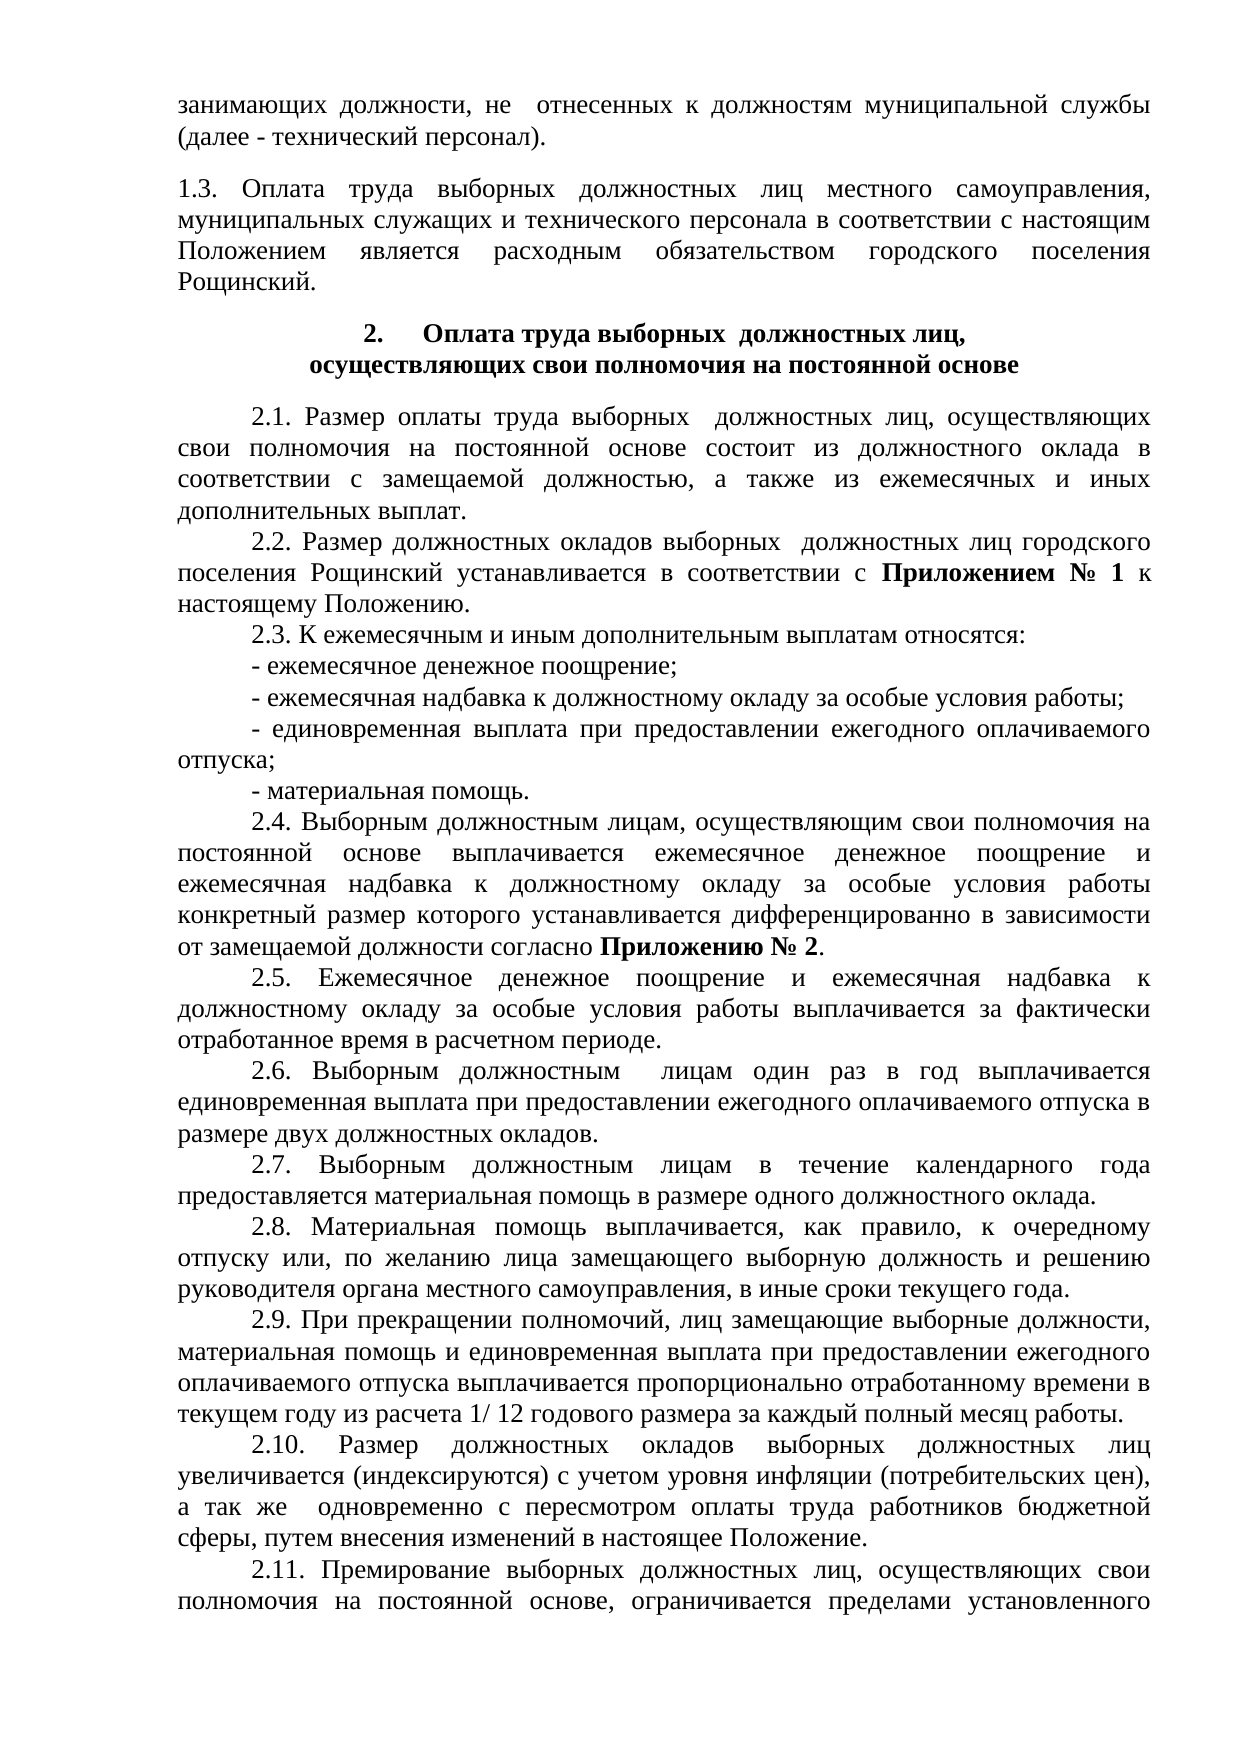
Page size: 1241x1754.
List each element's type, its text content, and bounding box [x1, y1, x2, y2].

text 2.10. Размер должностных окладов выборных должностных лиц увеличивается (индексируются) с учетом уровня инфляции (потребительских цен), а так же одновременно с пересмотром оплаты труда работников бюджетной сферы, путем внесения изменений в настоящее Положение. [177, 1428, 1152, 1553]
text - материальная помощь. [177, 774, 1152, 805]
text - единовременная выплата при предоставлении ежегодного оплачиваемого отпуска; [177, 712, 1152, 774]
text 2.3. К ежемесячным и иным дополнительным выплатам относятся: [177, 618, 1152, 649]
text 2.6. Выборным должностным лицам один раз в год выплачивается единовременная выплата при предоставлении ежегодного оплачиваемого отпуска в размере двух должностных окладов. [177, 1054, 1152, 1148]
text - ежемесячная надбавка к должностному окладу за особые условия работы; [177, 681, 1152, 712]
text 2.4. Выборным должностным лицам, осуществляющим свои полномочия на постоянной основе выплачивается ежемесячное денежное поощрение и ежемесячная надбавка к должностному окладу за особые условия работы конкретный размер которого устанавливается дифференцированно в зависимости от замещаемой должности согласно Приложению № 2. [177, 805, 1152, 961]
text 2.7. Выборным должностным лицам в течение календарного года предоставляется материальная помощь в размере одного должностного оклада. [177, 1148, 1152, 1210]
text 1.3. Оплата труда выборных должностных лиц местного самоуправления, муниципальных служащих и технического персонала в соответствии с настоящим Положением является расходным обязательством городского поселения Рощинский. [177, 172, 1152, 296]
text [177, 1553, 1152, 1615]
text 2.8. Материальная помощь выплачивается, как правило, к очередному отпуску или, по желанию лица замещающего выборную должность и решению руководителя органа местного самоуправления, в иные сроки текущего года. [177, 1210, 1152, 1303]
text - ежемесячное денежное поощрение; [177, 649, 1152, 681]
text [177, 89, 1152, 151]
text 2.5. Ежемесячное денежное поощрение и ежемесячная надбавка к должностному окладу за особые условия работы выплачивается за фактически отработанное время в расчетном периоде. [177, 961, 1152, 1054]
text 2.1. Размер оплаты труда выборных должностных лиц, осуществляющих свои полномочия на постоянной основе состоит из должностного оклада в соответствии с замещаемой должностью, а также из ежемесячных и иных дополнительных выплат. [177, 400, 1152, 525]
text осуществляющих свои полномочия на постоянной основе [177, 348, 1152, 379]
text 2.9. При прекращении полномочий, лиц замещающие выборные должности, материальная помощь и единовременная выплата при предоставлении ежегодного оплачиваемого отпуска выплачивается пропорционально отработанному времени в текущем году из расчета 1/ 12 годового размера за каждый полный месяц работы. [177, 1303, 1152, 1428]
list Оплата труда выборных должностных лиц, [177, 317, 1152, 348]
text 2.2. Размер должностных окладов выборных должностных лиц городского поселения Рощинский устанавливается в соответствии с Приложением № 1 к настоящему Положению. [177, 525, 1152, 618]
